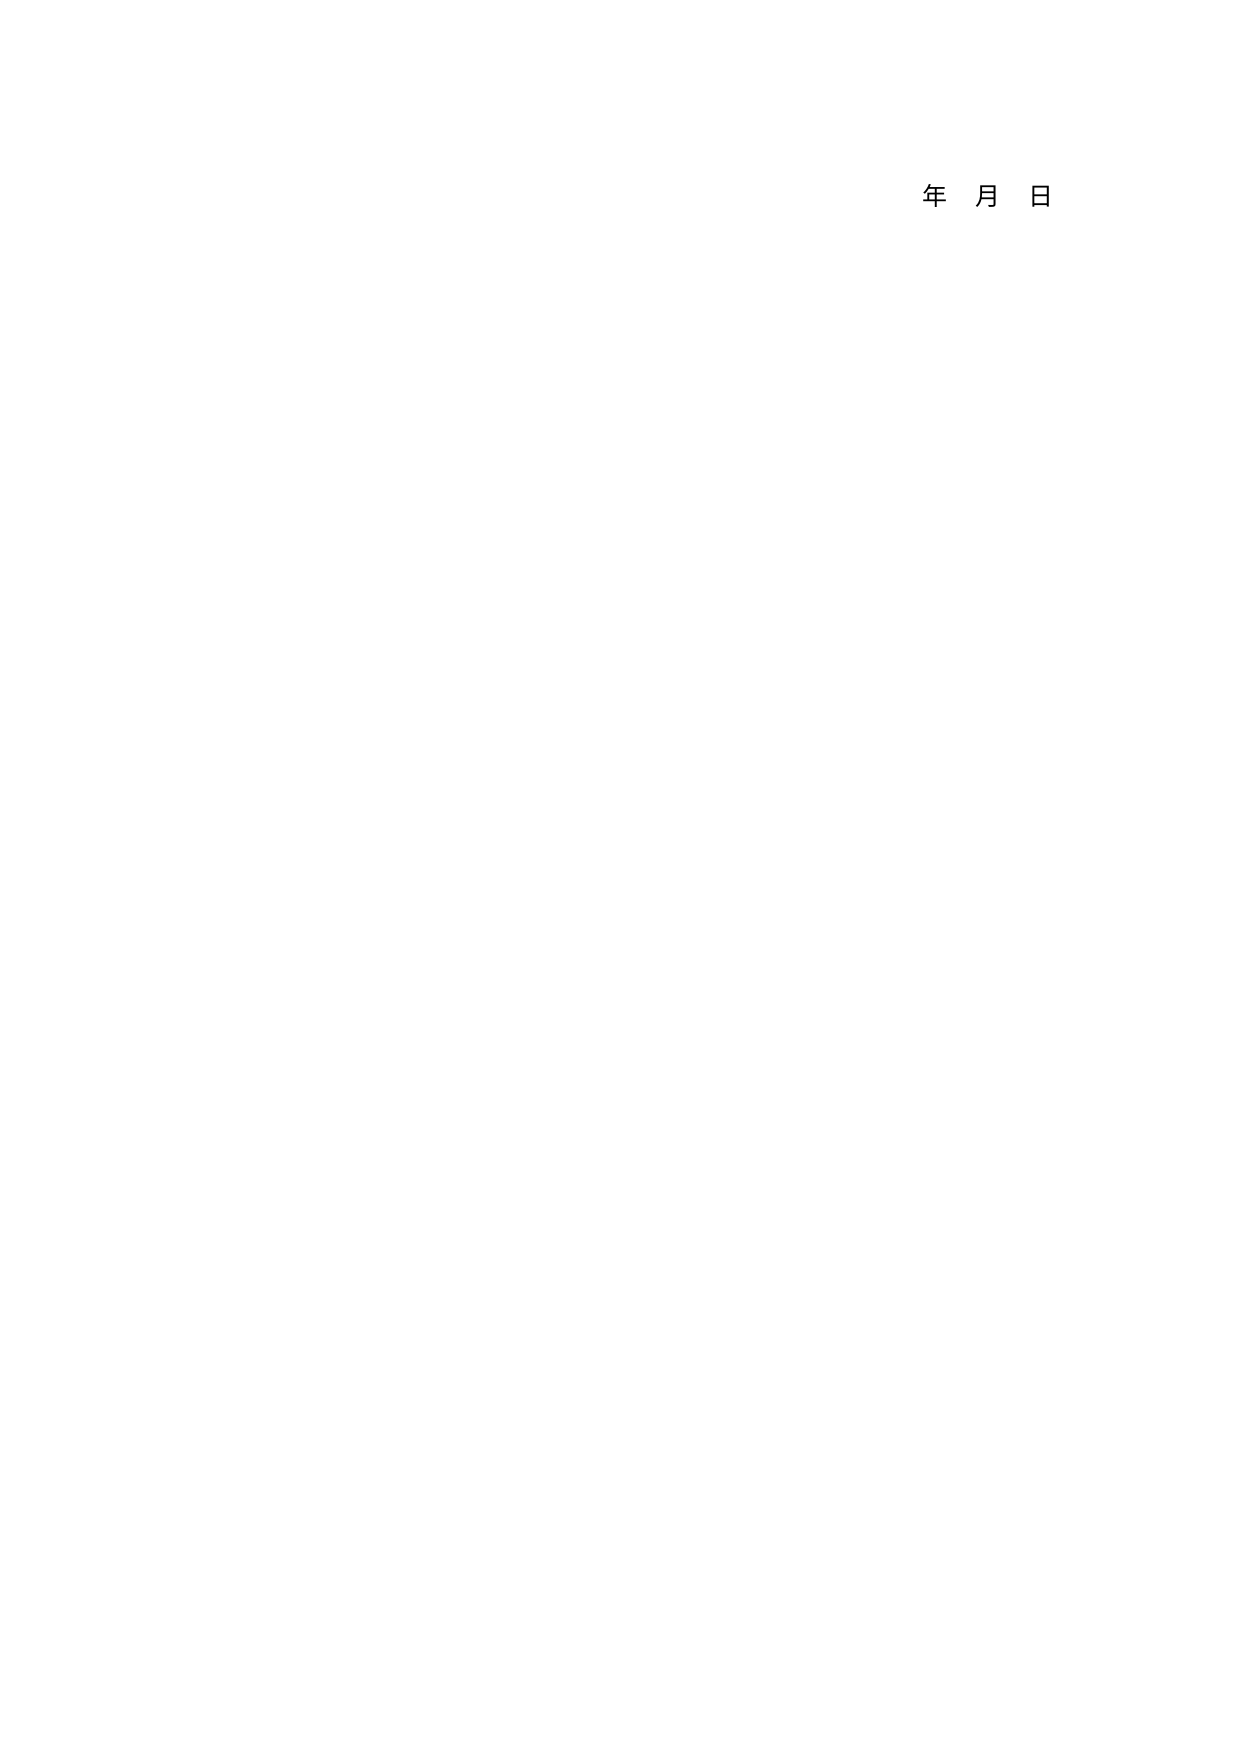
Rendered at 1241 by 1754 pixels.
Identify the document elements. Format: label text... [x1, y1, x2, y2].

text 年 月 日 [187, 162, 1053, 227]
